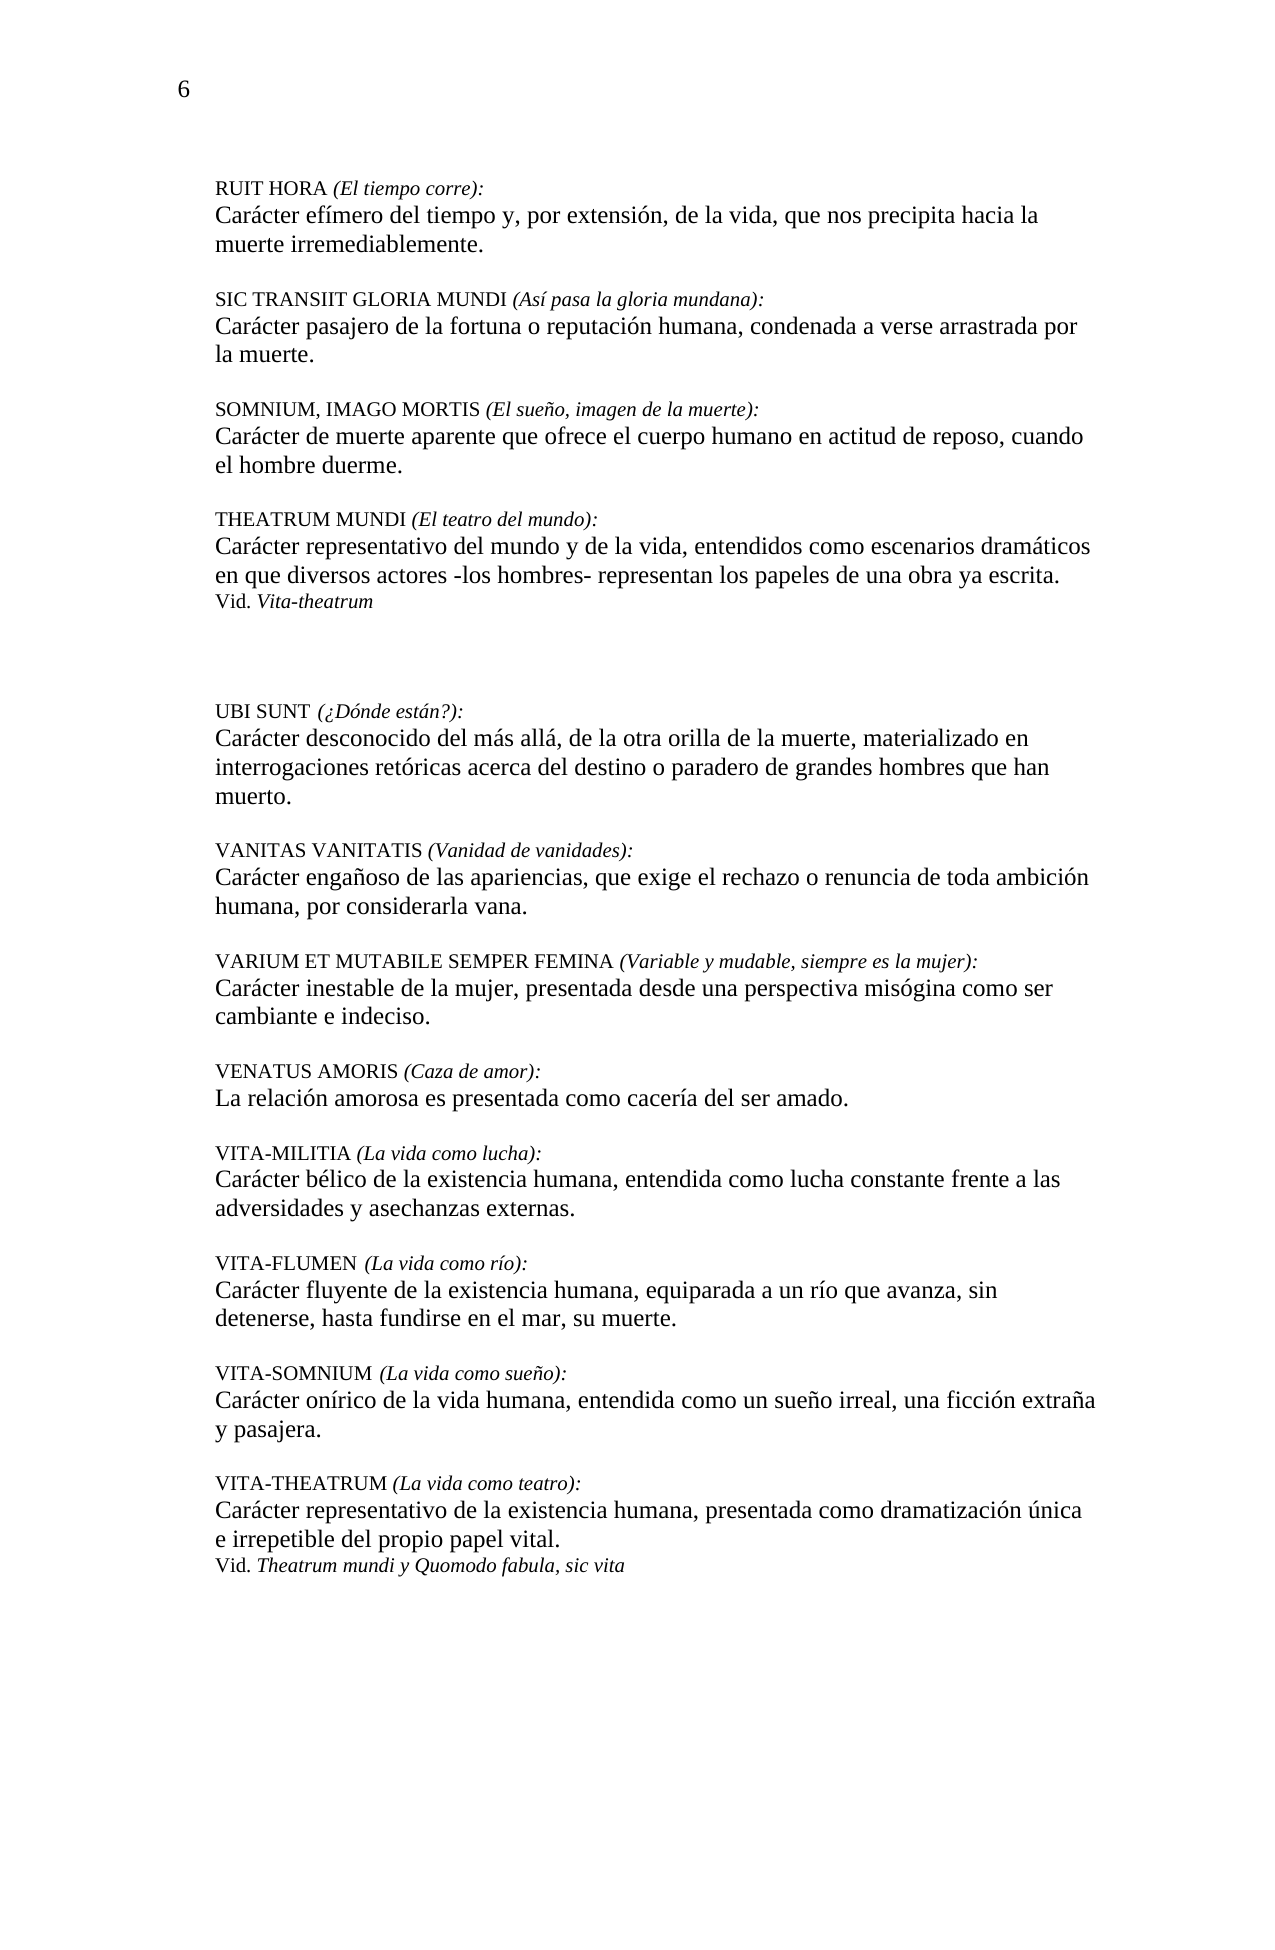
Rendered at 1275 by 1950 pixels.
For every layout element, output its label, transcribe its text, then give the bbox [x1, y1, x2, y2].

text SIC TRANSIIT GLORIA MUNDI (Así pasa la gloria mundana): [215, 287, 1098, 311]
text Carácter pasajero de la fortuna o reputación humana, condenada a verse arrastrada por la muerte. [215, 311, 1098, 368]
text VITA-SOMNIUM (La vida como sueño): [215, 1361, 1098, 1385]
text VITA-FLUMEN (La vida como río): [215, 1251, 1098, 1275]
text VANITAS VANITATIS (Vanidad de vanidades): [215, 838, 1098, 862]
text Carácter engañoso de las apariencias, que exige el rechazo o renuncia de toda ambición humana, por considerarla vana. [215, 862, 1098, 920]
text THEATRUM MUNDI (El teatro del mundo): [215, 507, 1098, 531]
text Carácter de muerte aparente que ofrece el cuerpo humano en actitud de reposo, cuando el hombre duerme. [215, 421, 1098, 478]
text Carácter representativo de la existencia humana, presentada como dramatización única e irrepetible del propio papel vital. [215, 1495, 1098, 1553]
text Carácter fluyente de la existencia humana, equiparada a un río que avanza, sin detenerse, hasta fundirse en el mar, su muerte. [215, 1275, 1098, 1332]
text VITA-THEATRUM (La vida como teatro): [215, 1471, 1098, 1495]
text Carácter efímero del tiempo y, por extensión, de la vida, que nos precipita hacia la muerte irremediablemente. [215, 200, 1098, 258]
text Carácter inestable de la mujer, presentada desde una perspectiva misógina como ser cambiante e indeciso. [215, 973, 1098, 1030]
text Vid. Vita-theatrum [215, 589, 1098, 613]
text VITA-MILITIA (La vida como lucha): [215, 1140, 1098, 1164]
text VENATUS AMORIS (Caza de amor): [215, 1059, 1098, 1083]
text Carácter bélico de la existencia humana, entendida como lucha constante frente a las adversidades y asechanzas externas. [215, 1164, 1098, 1222]
text Vid. Theatrum mundi y Quomodo fabula, sic vita [215, 1553, 1098, 1577]
text RUIT HORA (El tiempo corre): [215, 176, 1098, 200]
text Carácter desconocido del más allá, de la otra orilla de la muerte, materializado en interrogaciones retóricas acerca del destino o paradero de grandes hombres que han muerto. [215, 723, 1098, 809]
text VARIUM ET MUTABILE SEMPER FEMINA (Variable y mudable, siempre es la mujer): [215, 948, 1098, 973]
text Carácter representativo del mundo y de la vida, entendidos como escenarios dramáticos en que diversos actores -los hombres- representan los papeles de una obra ya escrita. [215, 531, 1098, 589]
text Carácter onírico de la vida humana, entendida como un sueño irreal, una ficción extraña y pasajera. [215, 1385, 1098, 1443]
text SOMNIUM, IMAGO MORTIS (El sueño, imagen de la muerte): [215, 397, 1098, 421]
text UBI SUNT (¿Dónde están?): [215, 699, 1098, 723]
text La relación amorosa es presentada como cacería del ser amado. [215, 1083, 1098, 1112]
